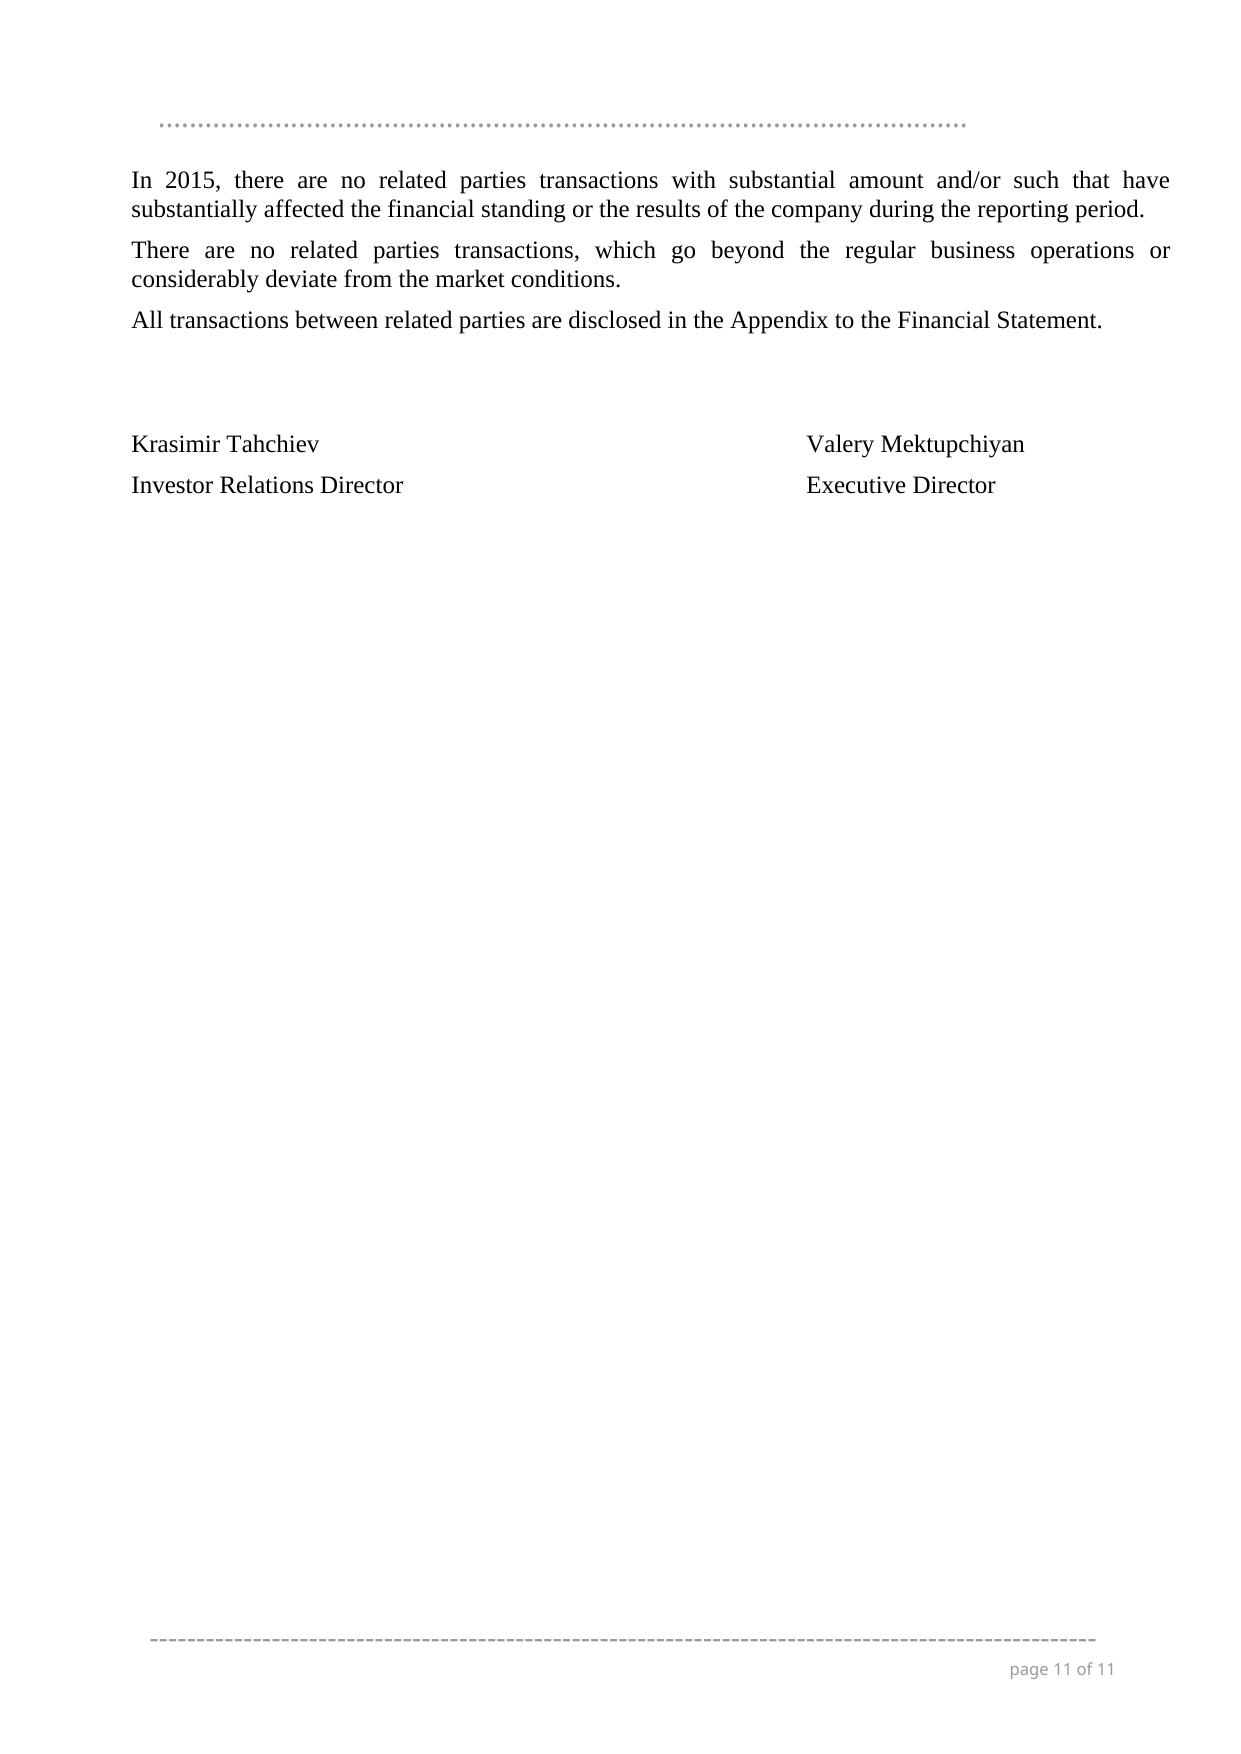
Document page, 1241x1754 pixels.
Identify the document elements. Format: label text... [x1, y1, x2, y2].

text There are no related parties transactions, which go beyond the regular business operations or considerably deviate from the market conditions. [131, 235, 1172, 292]
text Investor Relations Director Executive Director [131, 470, 1172, 499]
text Krasimir Tahchiev Valery Mektupchiyan [131, 429, 1172, 457]
text In 2015, there are no related parties transactions with substantial amount and/or such that have substantially affected the financial standing or the results of the company during the reporting period. [131, 165, 1172, 222]
text All transactions between related parties are disclosed in the Appendix to the Financial Statement. [131, 305, 1172, 334]
